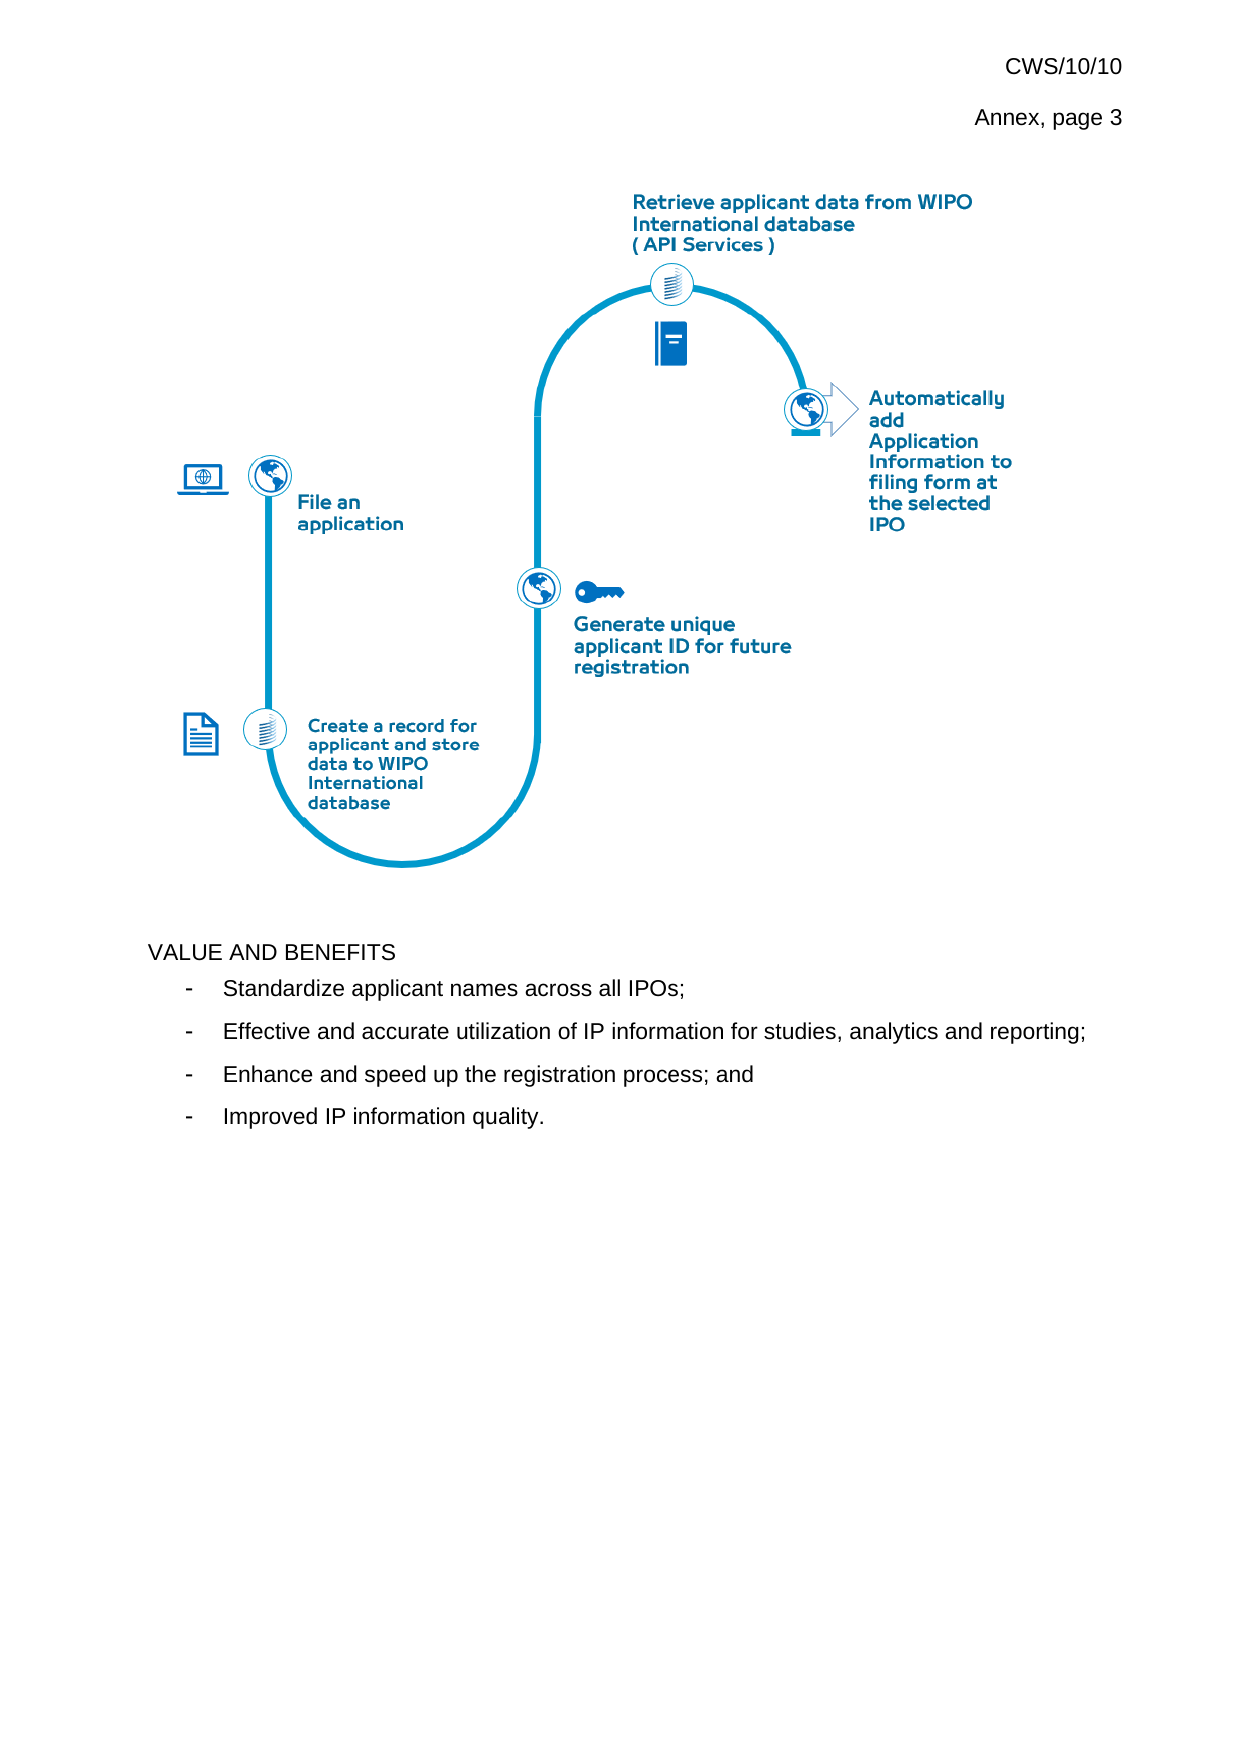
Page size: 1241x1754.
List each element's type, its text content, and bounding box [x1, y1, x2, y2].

list Standardize applicant names across all IPOs; [185, 975, 1122, 1002]
list Improved IP information quality. [185, 1103, 1122, 1130]
picture [147, 171, 1042, 889]
list Effective and accurate utilization of IP information for studies, analytics and reporting; [185, 1018, 1122, 1044]
list Enhance and speed up the registration process; and [185, 1061, 1122, 1087]
subtitle Value and Benefits [148, 939, 1122, 965]
